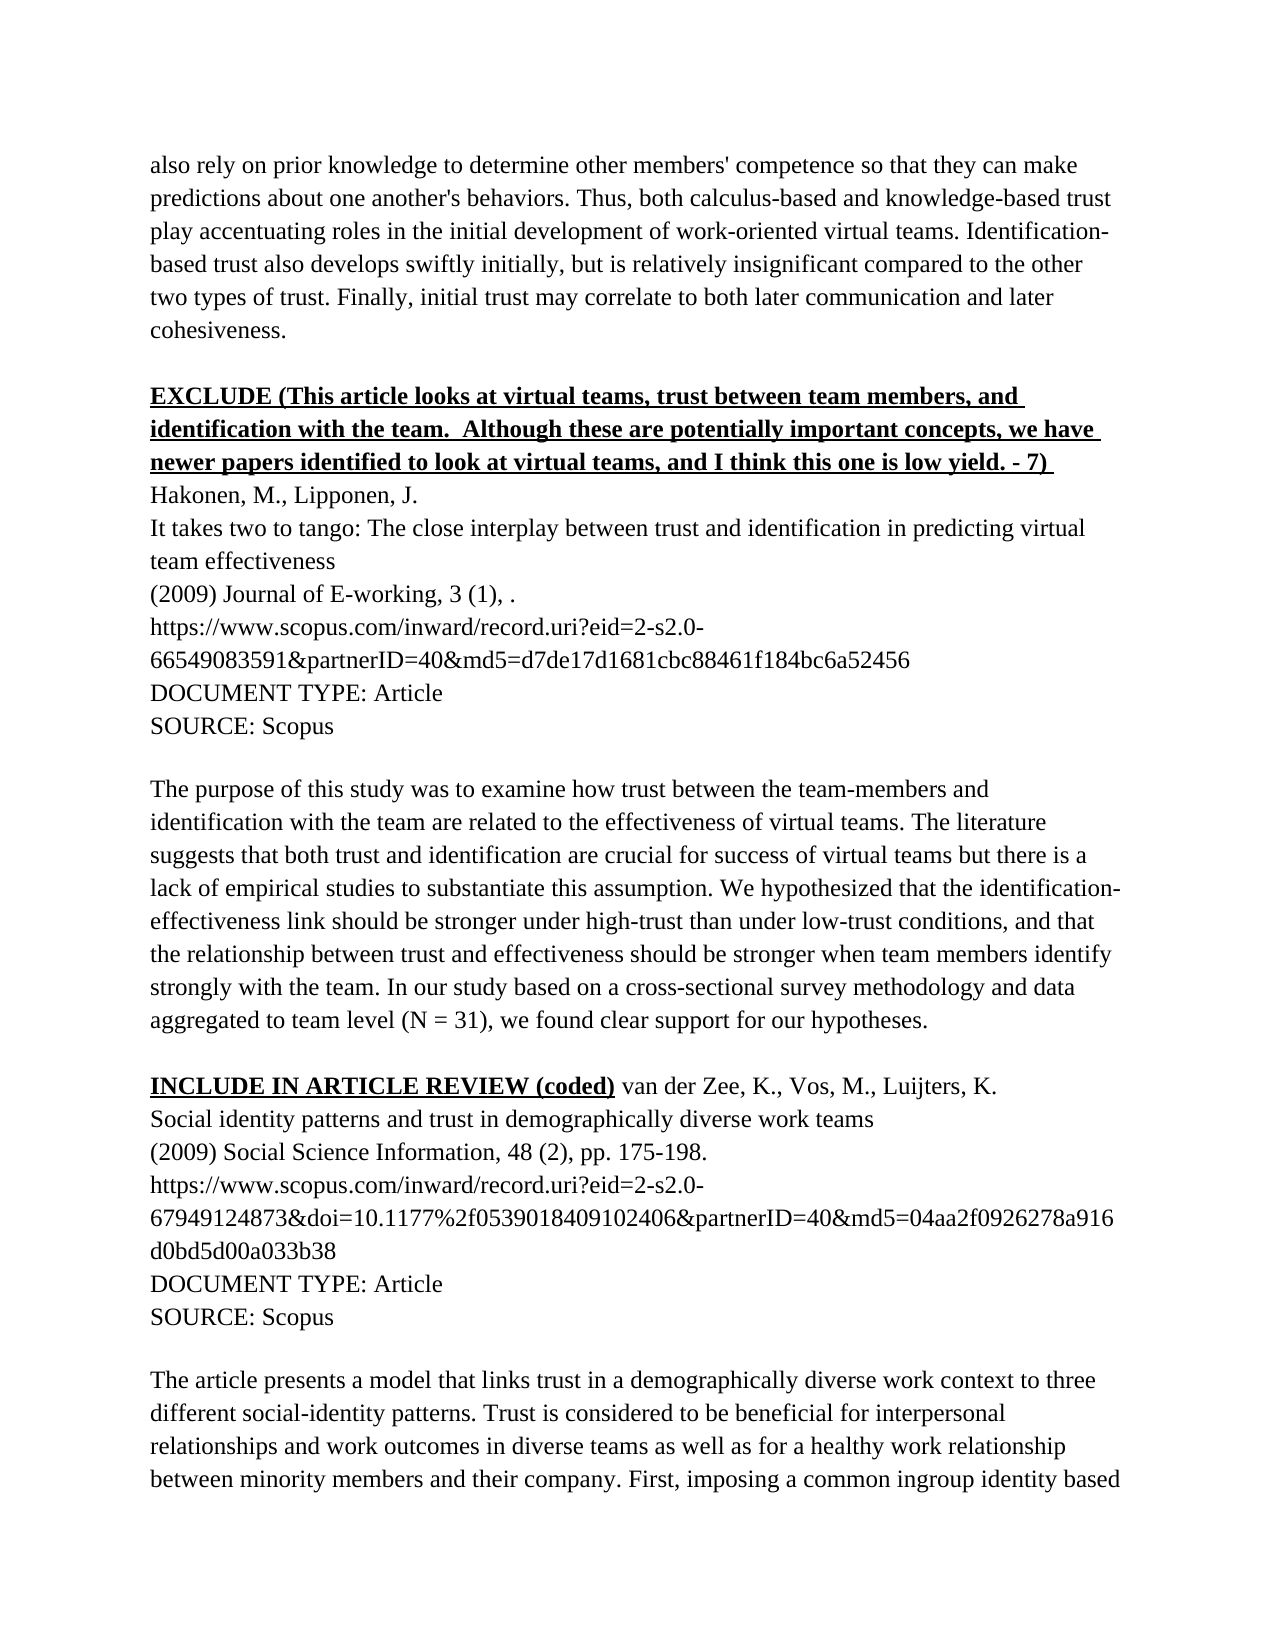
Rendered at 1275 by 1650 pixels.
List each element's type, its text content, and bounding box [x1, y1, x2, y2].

text The purpose of this study was to examine how trust between the team-members and identification with the team are related to the effectiveness of virtual teams. The literature suggests that both trust and identification are crucial for success of virtual teams but there is a lack of empirical studies to substantiate this assumption. We hypothesized that the identification-effectiveness link should be stronger under high-trust than under low-trust conditions, and that the relationship between trust and effectiveness should be stronger when team members identify strongly with the team. In our study based on a cross-sectional survey methodology and data aggregated to team level (N = 31), we found clear support for our hypotheses. [150, 774, 1125, 1034]
text INCLUDE IN ARTICLE REVIEW (coded) van der Zee, K., Vos, M., Luijters, K. Social identity patterns and trust in demographically diverse work teams (2009) Social Science Information, 48 (2), pp. 175-198. https://www.scopus.com/inward/record.uri?eid=2-s2.0-67949124873&doi=10.1177%2f0539018409102406&partnerID=40&md5=04aa2f0926278a916d0bd5d00a033b38 DOCUMENT TYPE: Article SOURCE: Scopus [150, 1038, 1125, 1361]
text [150, 150, 1125, 344]
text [150, 1365, 1125, 1493]
text EXCLUDE (This article looks at virtual teams, trust between team members, and identification with the team. Although these are potentially important concepts, we have newer papers identified to look at virtual teams, and I think this one is low yield. - 7) Hakonen, M., Lipponen, J. It takes two to tango: The close interplay between trust and identification in predicting virtual team effectiveness (2009) Journal of E-working, 3 (1), . https://www.scopus.com/inward/record.uri?eid=2-s2.0-66549083591&partnerID=40&md5=d7de17d1681cbc88461f184bc6a52456 DOCUMENT TYPE: Article SOURCE: Scopus [150, 348, 1125, 770]
